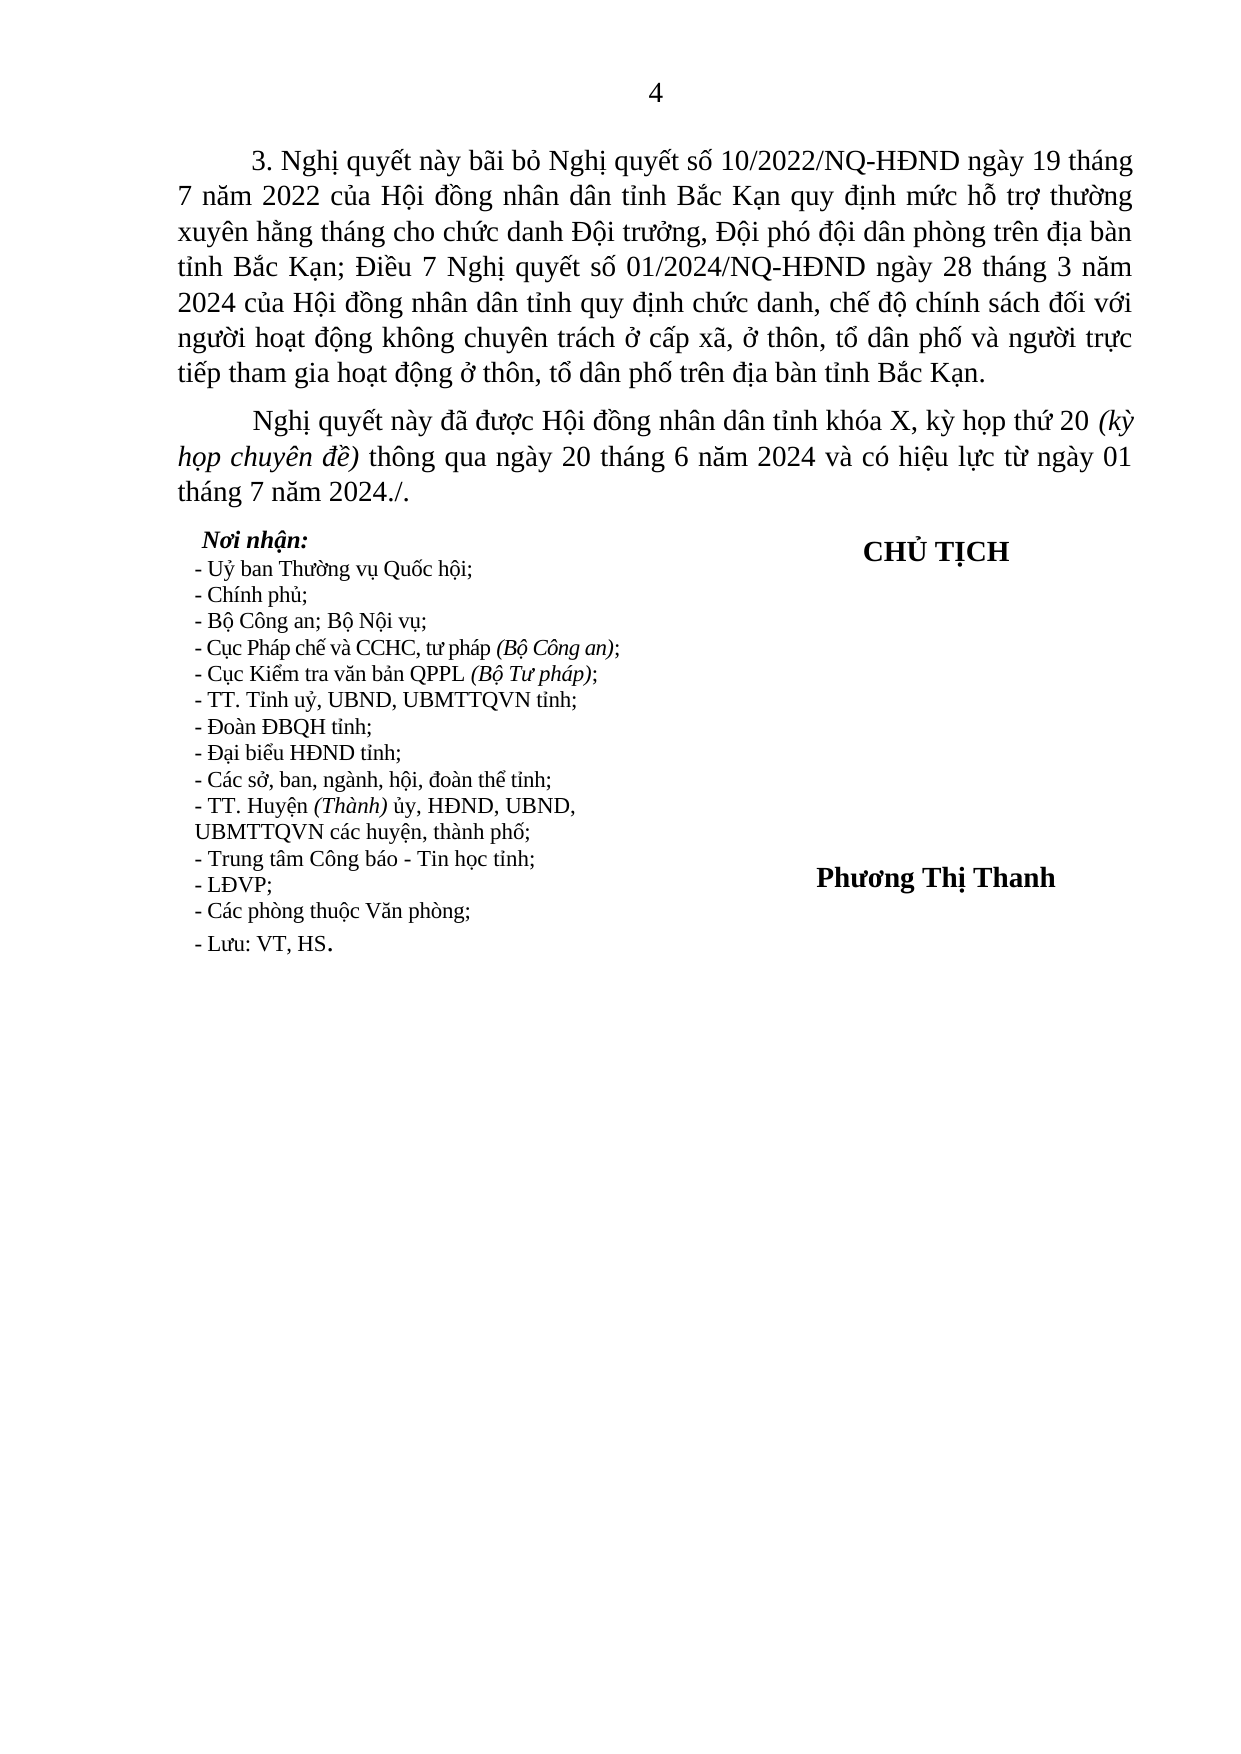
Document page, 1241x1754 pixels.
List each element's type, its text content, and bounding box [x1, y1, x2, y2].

table_header Nơi nhận: - Uỷ ban Thường vụ Quốc hội; - Chính phủ; - Bộ Công an; Bộ Nội vụ; - Cục Pháp chế và CCHC, tư pháp (Bộ Công an); - Cục Kiểm tra văn bản QPPL (Bộ Tư pháp); - TT. Tỉnh uỷ, UBND, UBMTTQVN tỉnh; - Đoàn ĐBQH tỉnh; - Đại biểu HĐND tỉnh; - Các sở, ban, ngành, hội, đoàn thể tỉnh; - TT. Huyện (Thành) ủy, HĐND, UBND, UBMTTQVN các huyện, thành phố; - Trung tâm Công báo - Tin học tỉnh; - LĐVP; - Các phòng thuộc Văn phòng; - Lưu: VT, HS. [183, 521, 744, 991]
table_header CHỦ TỊCH Phương Thị Thanh [744, 521, 1128, 991]
text 3. Nghị quyết này bãi bỏ Nghị quyết số 10/2022/NQ-HĐND ngày 19 tháng 7 năm 2022 của Hội đồng nhân dân tỉnh Bắc Kạn quy định mức hỗ trợ thường xuyên hằng tháng cho chức danh Đội trưởng, Đội phó đội dân phòng trên địa bàn tỉnh Bắc Kạn; Điều 7 Nghị quyết số 01/2024/NQ-HĐND ngày 28 tháng 3 năm 2024 của Hội đồng nhân dân tỉnh quy định chức danh, chế độ chính sách đối với người hoạt động không chuyên trách ở cấp xã, ở thôn, tổ dân phố và người trực tiếp tham gia hoạt động ở thôn, tổ dân phố trên địa bàn tỉnh Bắc Kạn. [177, 142, 1134, 390]
text Nghị quyết này đã được Hội đồng nhân dân tỉnh khóa X, kỳ họp thứ 20 (kỳ họp chuyên đề) thông qua ngày 20 tháng 6 năm 2024 và có hiệu lực từ ngày 01 tháng 7 năm 2024./. [177, 402, 1134, 509]
